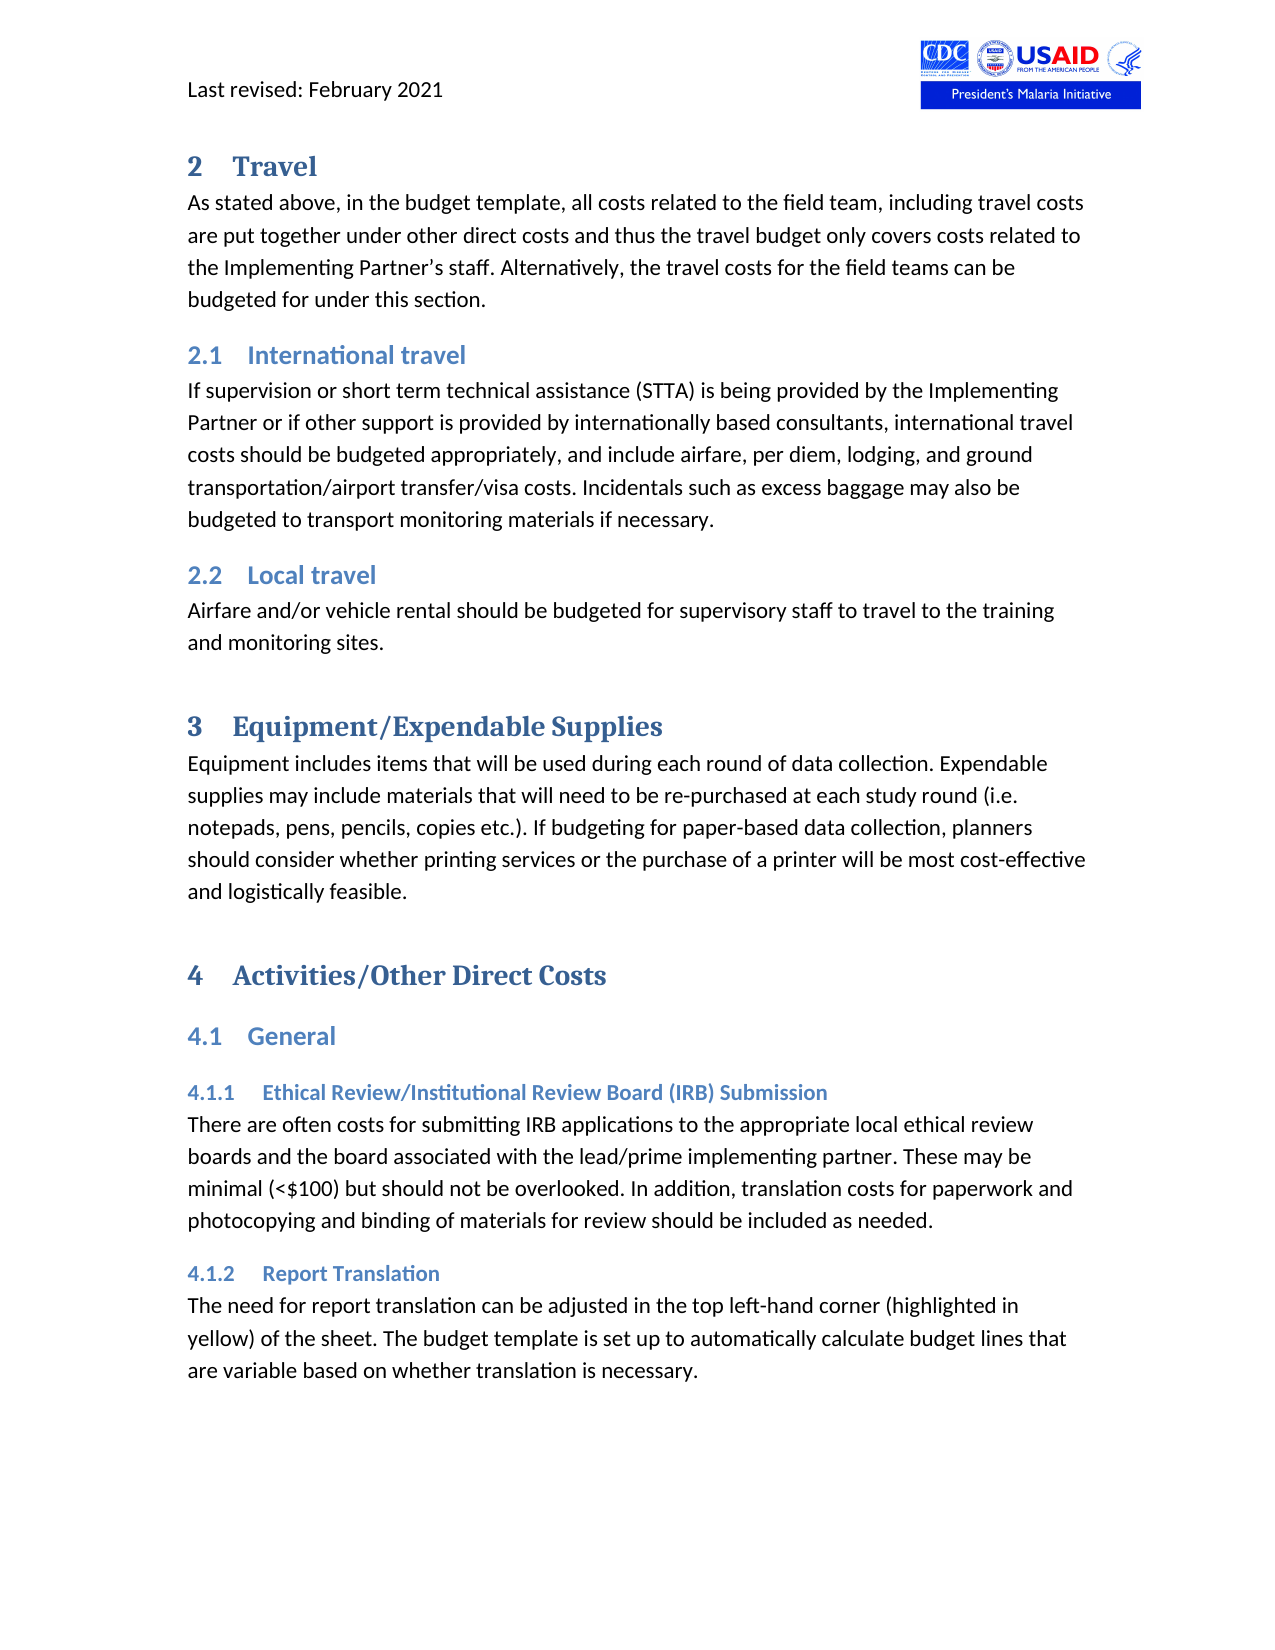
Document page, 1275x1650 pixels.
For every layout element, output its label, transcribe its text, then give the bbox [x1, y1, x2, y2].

subtitle Report Translation [187, 1259, 1087, 1287]
subtitle General [187, 1019, 1087, 1052]
subtitle Ethical Review/Institutional Review Board (IRB) Submission [187, 1078, 1087, 1106]
subtitle International travel [187, 338, 1087, 371]
picture [918, 37, 1144, 112]
text The need for report translation can be adjusted in the top left-hand corner (highlighted in yellow) of the sheet. The budget template is set up to automatically calculate budget lines that are variable based on whether translation is necessary. [187, 1292, 1087, 1384]
text As stated above, in the budget template, all costs related to the field team, including travel costs are put together under other direct costs and thus the travel budget only covers costs related to the Implementing Partner’s staff. Alternatively, the travel costs for the field teams can be budgeted for under this section. [187, 188, 1087, 313]
text There are often costs for submitting IRB applications to the appropriate local ethical review boards and the board associated with the lead/prime implementing partner. These may be minimal (<$100) but should not be overlooked. In addition, translation costs for paperwork and photocopying and binding of materials for review should be included as needed. [187, 1110, 1087, 1234]
subtitle Equipment/Expendable Supplies [187, 710, 1087, 744]
text Equipment includes items that will be used during each round of data collection. Expendable supplies may include materials that will need to be re-purchased at each study round (i.e. notepads, pens, pencils, copies etc.). If budgeting for paper-based data collection, planners should consider whether printing services or the purchase of a printer will be most cost-effective and logistically feasible. [187, 749, 1087, 905]
text Airfare and/or vehicle rental should be budgeted for supervisory staff to travel to the training and monitoring sites. [187, 596, 1087, 656]
subtitle Travel [187, 150, 1087, 183]
subtitle Local travel [187, 558, 1087, 591]
subtitle Activities/Other Direct Costs [187, 959, 1087, 993]
text If supervision or short term technical assistance (STTA) is being provided by the Implementing Partner or if other support is provided by internationally based consultants, international travel costs should be budgeted appropriately, and include airfare, per diem, lodging, and ground transportation/airport transfer/visa costs. Incidentals such as excess baggage may also be budgeted to transport monitoring materials if necessary. [187, 376, 1087, 533]
